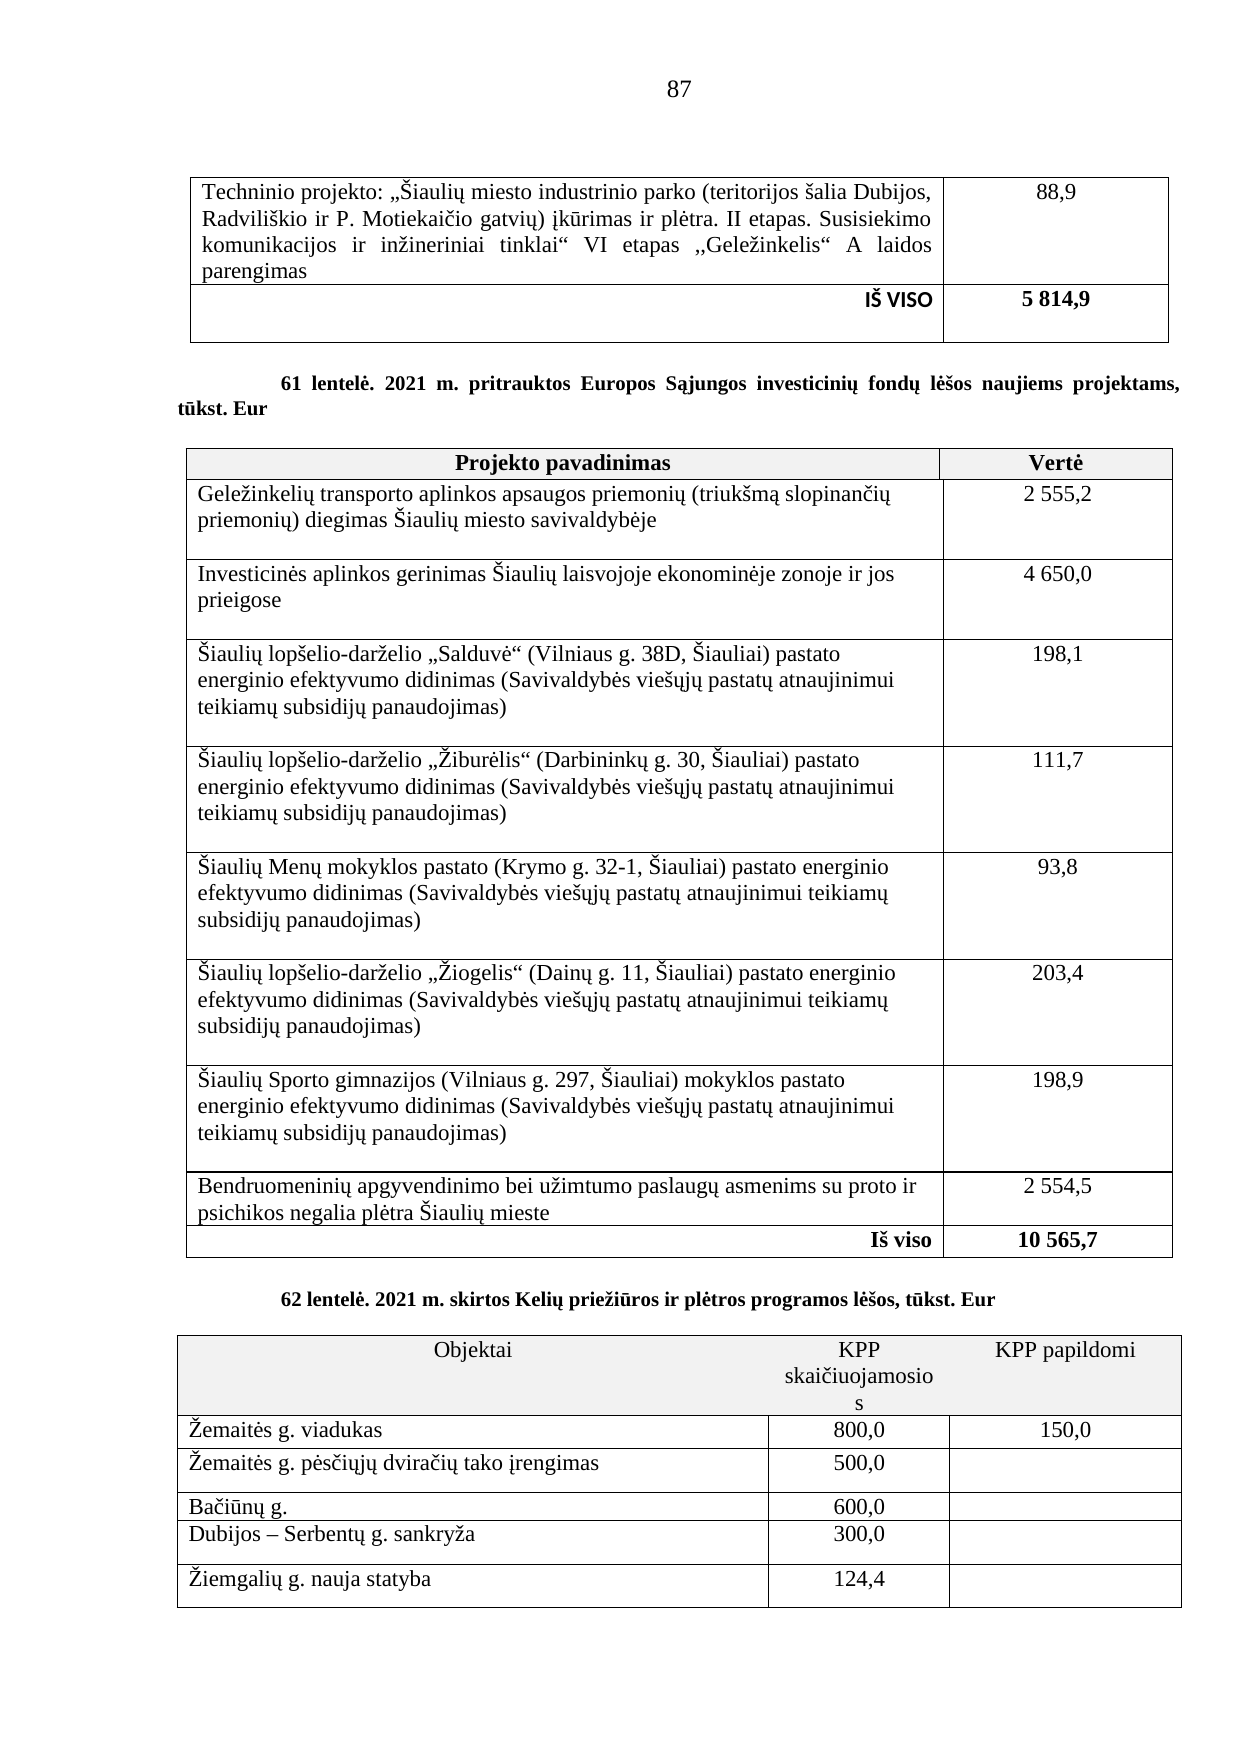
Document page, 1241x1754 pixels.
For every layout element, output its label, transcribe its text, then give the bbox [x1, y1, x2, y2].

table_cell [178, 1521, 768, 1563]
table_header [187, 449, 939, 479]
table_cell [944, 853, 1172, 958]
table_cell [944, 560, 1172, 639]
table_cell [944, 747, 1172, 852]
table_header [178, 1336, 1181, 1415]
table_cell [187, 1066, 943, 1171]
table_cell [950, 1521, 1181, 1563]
text 61 lentelė. 2021 m. pritrauktos Europos Sąjungos investicinių fondų lėšos naujiems projektams, tūkst. Eur [177, 371, 1181, 419]
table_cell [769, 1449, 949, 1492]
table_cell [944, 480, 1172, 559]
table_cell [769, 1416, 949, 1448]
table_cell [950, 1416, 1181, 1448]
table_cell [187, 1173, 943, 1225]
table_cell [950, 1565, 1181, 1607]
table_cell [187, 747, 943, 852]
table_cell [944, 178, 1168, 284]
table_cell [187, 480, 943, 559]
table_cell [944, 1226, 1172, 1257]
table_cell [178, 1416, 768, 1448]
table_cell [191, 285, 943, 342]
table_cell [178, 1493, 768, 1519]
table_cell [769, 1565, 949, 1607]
text 62 lentelė. 2021 m. skirtos Kelių priežiūros ir plėtros programos lėšos, tūkst. Eur [177, 1287, 1181, 1311]
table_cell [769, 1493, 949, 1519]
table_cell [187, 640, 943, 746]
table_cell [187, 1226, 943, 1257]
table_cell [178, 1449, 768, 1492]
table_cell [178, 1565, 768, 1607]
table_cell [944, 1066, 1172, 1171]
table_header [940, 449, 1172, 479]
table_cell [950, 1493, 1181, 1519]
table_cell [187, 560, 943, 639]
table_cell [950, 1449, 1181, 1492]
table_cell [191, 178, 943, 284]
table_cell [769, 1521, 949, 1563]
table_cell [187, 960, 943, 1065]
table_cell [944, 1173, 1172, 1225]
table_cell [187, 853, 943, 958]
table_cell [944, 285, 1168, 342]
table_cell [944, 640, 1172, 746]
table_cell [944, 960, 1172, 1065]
